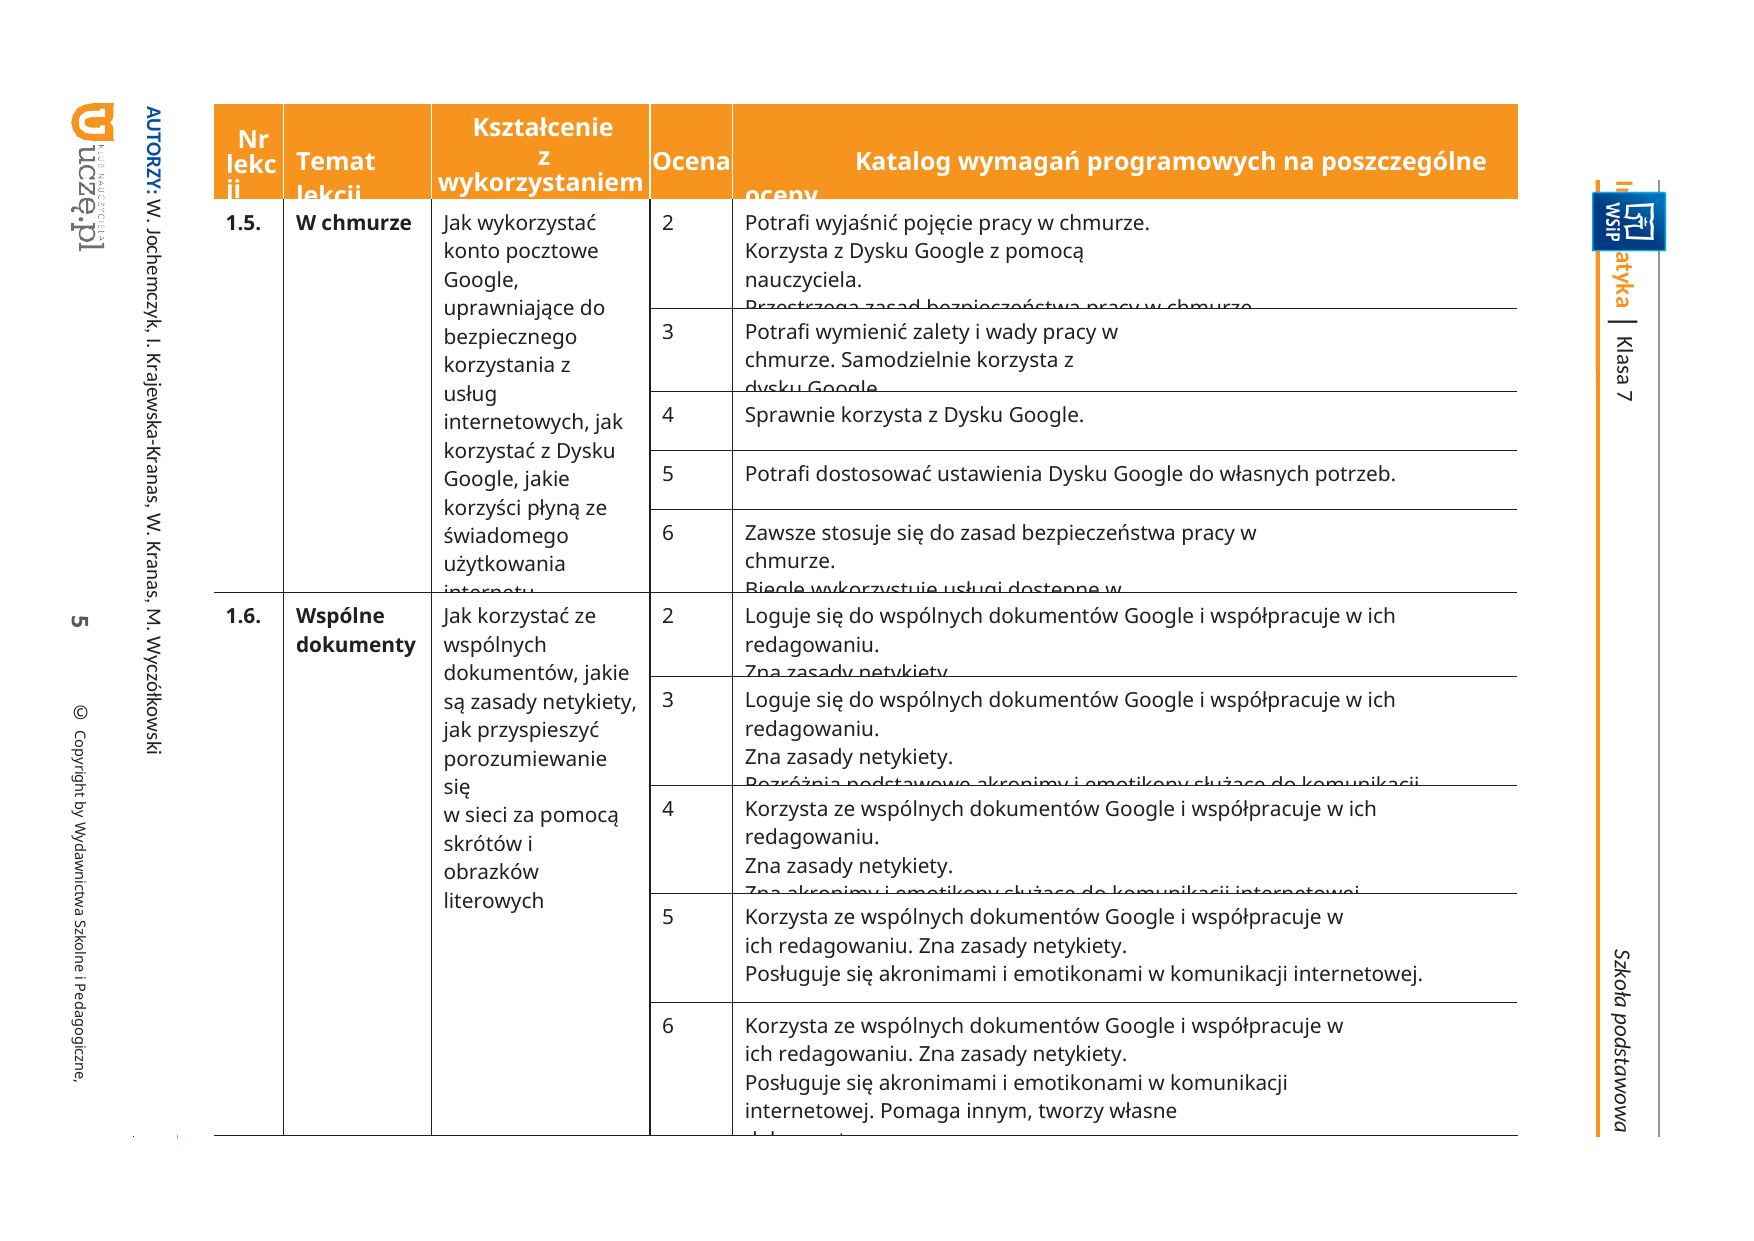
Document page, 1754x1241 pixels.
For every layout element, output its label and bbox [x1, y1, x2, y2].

picture [71, 145, 107, 252]
picture [1594, 194, 1664, 249]
picture [71, 103, 114, 141]
